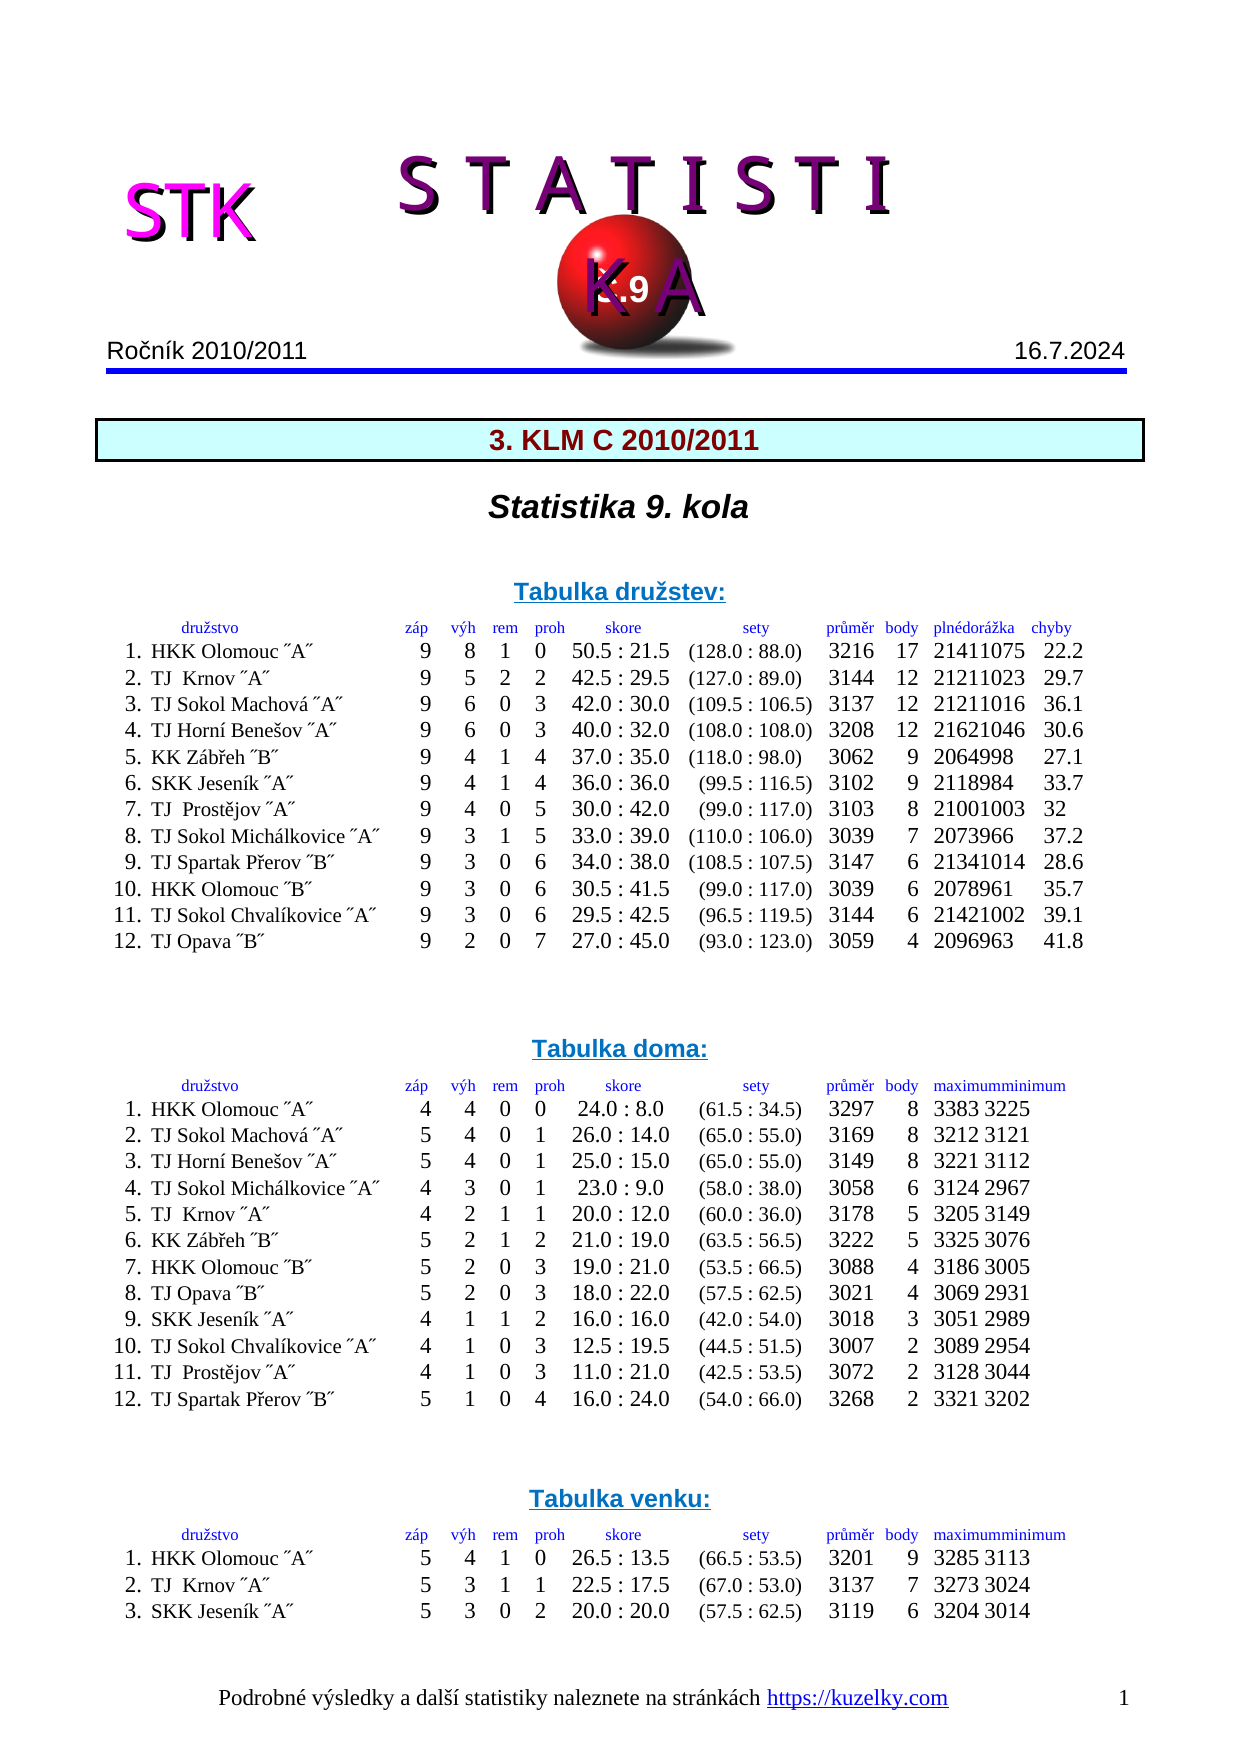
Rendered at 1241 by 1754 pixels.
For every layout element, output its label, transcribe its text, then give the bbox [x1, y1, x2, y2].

text Tabulka družstev: [94, 577, 1145, 606]
text 11. TJ Sokol Chvalíkovice ˝A˝ 9 3 0 6 29.5 : 42.5 (96.5 : 119.5) 3144 6 2142 1002 39.1 [106, 901, 1134, 927]
text 1. HKK Olomouc ˝A˝ 4 4 0 0 24.0 : 8.0 (61.5 : 34.5) 3297 8 3383 3225 [106, 1095, 1134, 1121]
text 7. HKK Olomouc ˝B˝ 5 2 0 3 19.0 : 21.0 (53.5 : 66.5) 3088 4 3186 3005 [106, 1253, 1134, 1279]
text Č.9 [106, 267, 587, 310]
text 9. TJ Spartak Přerov ˝B˝ 9 3 0 6 34.0 : 38.0 (108.5 : 107.5) 3147 6 2134 1014 28.6 [106, 848, 1134, 874]
text 7. TJ Prostějov ˝A˝ 9 4 0 5 30.0 : 42.0 (99.0 : 117.0) 3103 8 2100 1003 32 [106, 796, 1134, 822]
text 3. TJ Horní Benešov ˝A˝ 5 4 0 1 25.0 : 15.0 (65.0 : 55.0) 3149 8 3221 3112 [106, 1147, 1134, 1174]
text 1. HKK Olomouc ˝A˝ 9 8 1 0 50.5 : 21.5 (128.0 : 88.0) 3216 17 2141 1075 22.2 [106, 637, 1134, 664]
text 4. TJ Sokol Michálkovice ˝A˝ 4 3 0 1 23.0 : 9.0 (58.0 : 38.0) 3058 6 3124 2967 [106, 1174, 1134, 1200]
text 8. TJ Opava ˝B˝ 5 2 0 3 18.0 : 22.0 (57.5 : 62.5) 3021 4 3069 2931 [106, 1279, 1134, 1306]
text 6. SKK Jeseník ˝A˝ 9 4 1 4 36.0 : 36.0 (99.5 : 116.5) 3102 9 2118 984 33.7 [106, 769, 1134, 796]
text 2. TJ Krnov ˝A˝ 5 3 1 1 22.5 : 17.5 (67.0 : 53.0) 3137 7 3273 3024 [106, 1571, 1134, 1597]
text 9. SKK Jeseník ˝A˝ 4 1 1 2 16.0 : 16.0 (42.0 : 54.0) 3018 3 3051 2989 [106, 1306, 1134, 1332]
text Tabulka doma: [94, 1034, 1145, 1063]
text Statistika 9. kola [106, 487, 1134, 526]
text 10. TJ Sokol Chvalíkovice ˝A˝ 4 1 0 3 12.5 : 19.5 (44.5 : 51.5) 3007 2 3089 2954 [106, 1332, 1134, 1358]
text 5. TJ Krnov ˝A˝ 4 2 1 1 20.0 : 12.0 (60.0 : 36.0) 3178 5 3205 3149 [106, 1200, 1134, 1226]
text družstvo záp výh rem proh skore sety průměr body plné dorážka chyby [106, 618, 1134, 637]
text 2. TJ Krnov ˝A˝ 9 5 2 2 42.5 : 29.5 (127.0 : 89.0) 3144 12 2121 1023 29.7 [106, 664, 1134, 690]
subtitle 3. KLM C 2010/2011 [98, 421, 1142, 459]
text 12. TJ Opava ˝B˝ 9 2 0 7 27.0 : 45.0 (93.0 : 123.0) 3059 4 2096 963 41.8 [106, 927, 1134, 954]
text družstvo záp výh rem proh skore sety průměr body maximum minimum [106, 1076, 1134, 1095]
text 12. TJ Spartak Přerov ˝B˝ 5 1 0 4 16.0 : 24.0 (54.0 : 66.0) 3268 2 3321 3202 [106, 1384, 1134, 1411]
text Tabulka venku: [94, 1484, 1145, 1513]
text 6. KK Zábřeh ˝B˝ 5 2 1 2 21.0 : 19.0 (63.5 : 56.5) 3222 5 3325 3076 [106, 1226, 1134, 1253]
text 5. KK Zábřeh ˝B˝ 9 4 1 4 37.0 : 35.0 (118.0 : 98.0) 3062 9 2064 998 27.1 [106, 743, 1134, 769]
text 2. TJ Sokol Machová ˝A˝ 5 4 0 1 26.0 : 14.0 (65.0 : 55.0) 3169 8 3212 3121 [106, 1121, 1134, 1147]
text 10. HKK Olomouc ˝B˝ 9 3 0 6 30.5 : 41.5 (99.0 : 117.0) 3039 6 2078 961 35.7 [106, 874, 1134, 901]
text Ročník 2010/2011 16.7.2024 [106, 336, 1134, 365]
text 1. HKK Olomouc ˝A˝ 5 4 1 0 26.5 : 13.5 (66.5 : 53.5) 3201 9 3285 3113 [106, 1544, 1134, 1571]
text 3. SKK Jeseník ˝A˝ 5 3 0 2 20.0 : 20.0 (57.5 : 62.5) 3119 6 3204 3014 [106, 1597, 1134, 1623]
text 11. TJ Prostějov ˝A˝ 4 1 0 3 11.0 : 21.0 (42.5 : 53.5) 3072 2 3128 3044 [106, 1358, 1134, 1384]
text 8. TJ Sokol Michálkovice ˝A˝ 9 3 1 5 33.0 : 39.0 (110.0 : 106.0) 3039 7 2073 966 37.2 [106, 822, 1134, 848]
text družstvo záp výh rem proh skore sety průměr body maximum minimum [106, 1525, 1134, 1544]
text Č.9 [687, 267, 1134, 310]
text 4. TJ Horní Benešov ˝A˝ 9 6 0 3 40.0 : 32.0 (108.0 : 108.0) 3208 12 2162 1046 30.6 [106, 716, 1134, 743]
text Č.9 [609, 267, 671, 310]
text 3. TJ Sokol Machová ˝A˝ 9 6 0 3 42.0 : 30.0 (109.5 : 106.5) 3137 12 2121 1016 36.1 [106, 690, 1134, 716]
